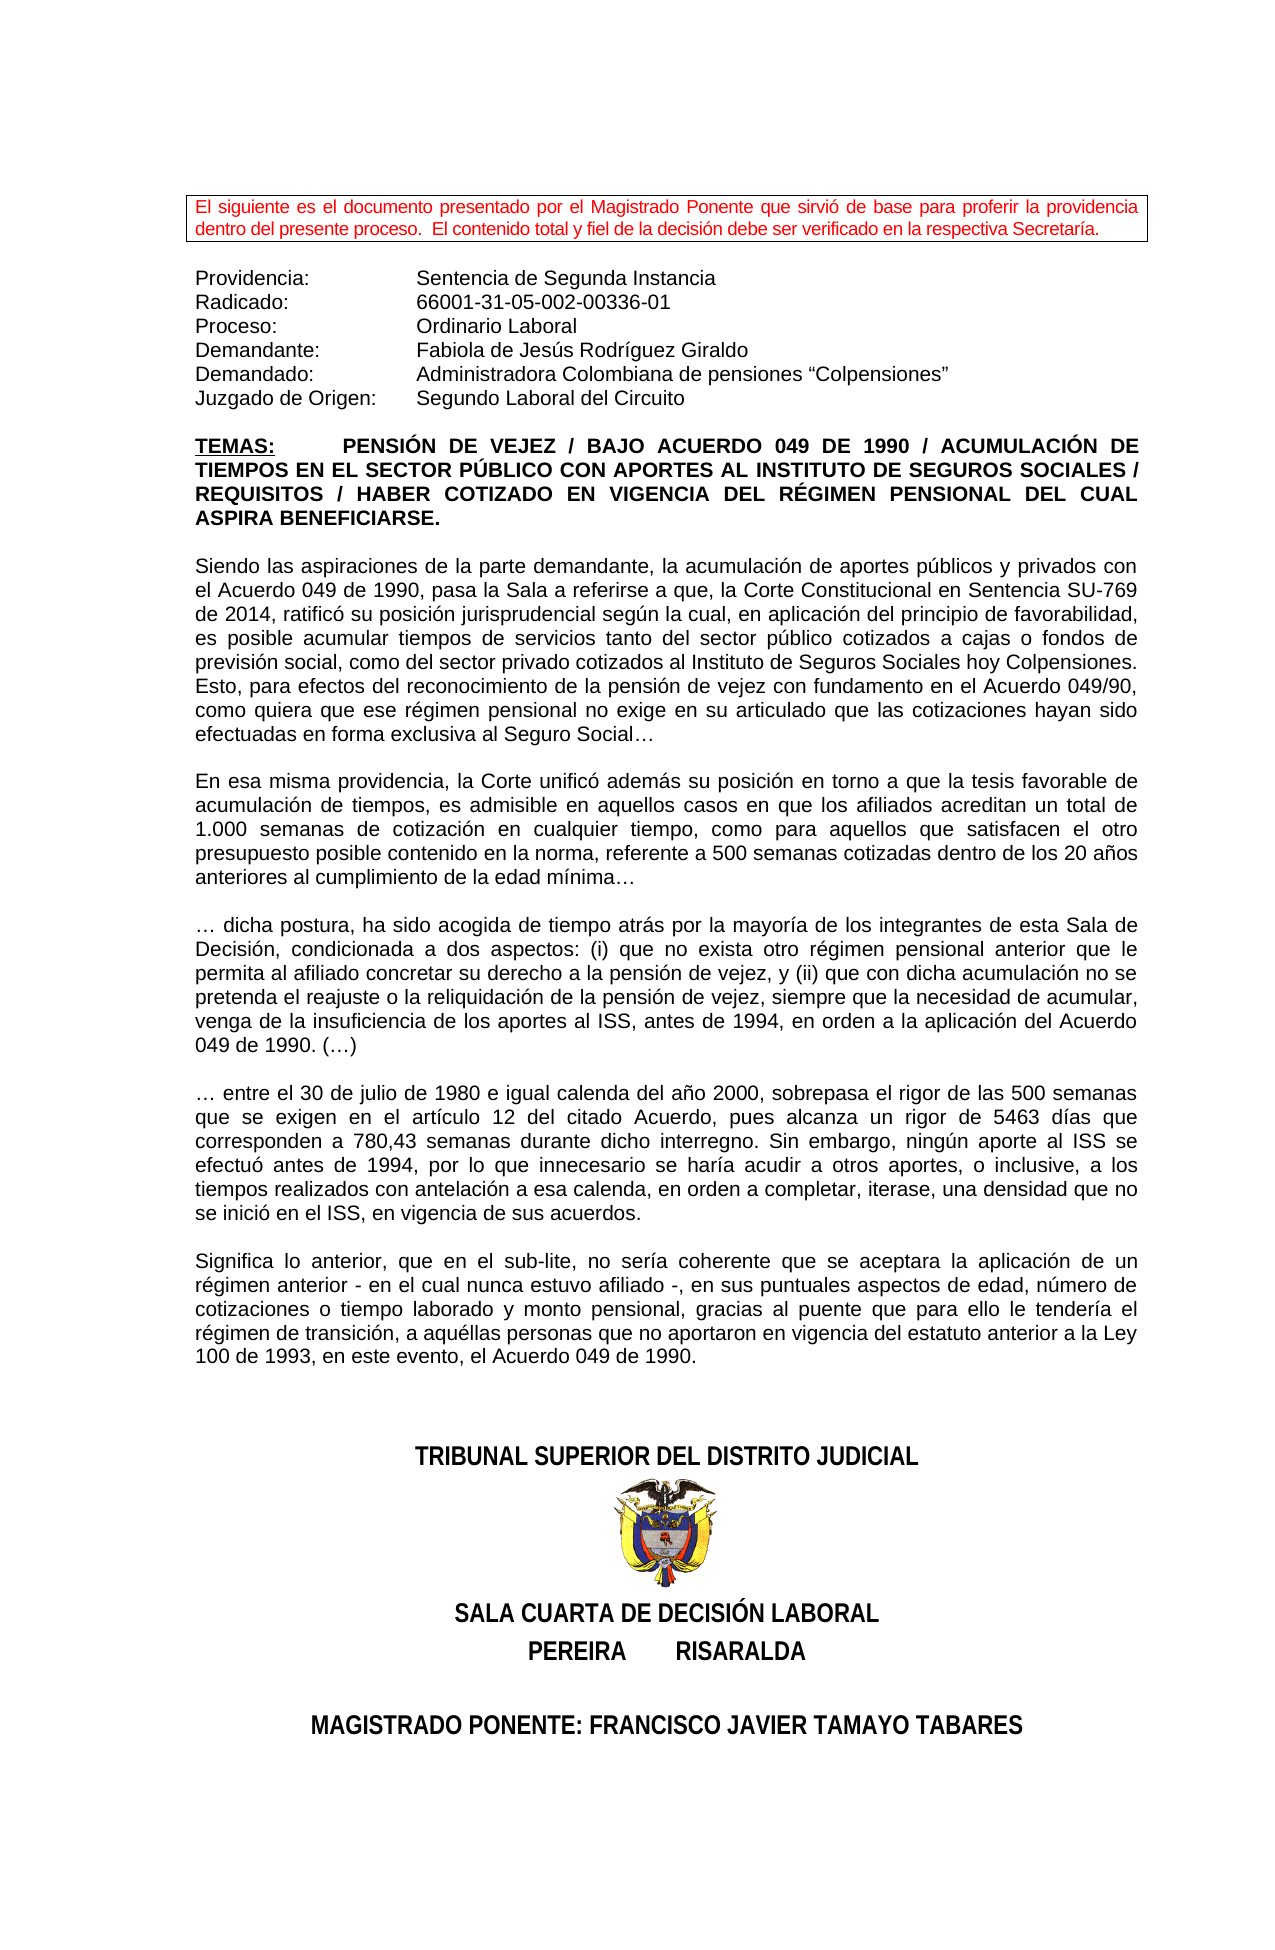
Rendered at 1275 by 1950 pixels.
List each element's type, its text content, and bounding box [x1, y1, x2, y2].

text En esa misma providencia, la Corte unificó además su posición en torno a que la tesis favorable de acumulación de tiempos, es admisible en aquellos casos en que los afiliados acreditan un total de 1.000 semanas de cotización en cualquier tiempo, como para aquellos que satisfacen el otro presupuesto posible contenido en la norma, referente a 500 semanas cotizadas dentro de los 20 años anteriores al cumplimiento de la edad mínima… [195, 769, 1139, 889]
text SALA CUARTA DE DECISIÓN LABORAL [195, 1597, 1139, 1628]
text … entre el 30 de julio de 1980 e igual calenda del año 2000, sobrepasa el rigor de las 500 semanas que se exigen en el artículo 12 del citado Acuerdo, pues alcanza un rigor de 5463 días que corresponden a 780,43 semanas durante dicho interregno. Sin embargo, ningún aporte al ISS se efectuó antes de 1994, por lo que innecesario se haría acudir a otros aportes, o inclusive, a los tiempos realizados con antelación a esa calenda, en orden a completar, iterase, una densidad que no se inició en el ISS, en vigencia de sus acuerdos. [195, 1081, 1139, 1224]
text El siguiente es el documento presentado por el Magistrado Ponente que sirvió de base para proferir la providencia dentro del presente proceso. El contenido total y fiel de la decisión debe ser verificado en la respectiva Secretaría. [187, 196, 1147, 241]
text Significa lo anterior, que en el sub-lite, no sería coherente que se aceptara la aplicación de un régimen anterior - en el cual nunca estuvo afiliado -, en sus puntuales aspectos de edad, número de cotizaciones o tiempo laborado y monto pensional, gracias al puente que para ello le tendería el régimen de transición, a aquéllas personas que no aportaron en vigencia del estatuto anterior a la Ley 100 de 1993, en este evento, el Acuerdo 049 de 1990. [195, 1248, 1139, 1368]
text Demandante: Fabiola de Jesús Rodríguez Giraldo [195, 338, 1139, 362]
text Providencia: Sentencia de Segunda Instancia [195, 266, 1139, 290]
text Demandado: Administradora Colombiana de pensiones “Colpensiones” [195, 362, 1139, 386]
text Siendo las aspiraciones de la parte demandante, la acumulación de aportes públicos y privados con el Acuerdo 049 de 1990, pasa la Sala a referirse a que, la Corte Constitucional en Sentencia SU-769 de 2014, ratificó su posición jurisprudencial según la cual, en aplicación del principio de favorabilidad, es posible acumular tiempos de servicios tanto del sector público cotizados a cajas o fondos de previsión social, como del sector privado cotizados al Instituto de Seguros Sociales hoy Colpensiones. Esto, para efectos del reconocimiento de la pensión de vejez con fundamento en el Acuerdo 049/90, como quiera que ese régimen pensional no exige en su articulado que las cotizaciones hayan sido efectuadas en forma exclusiva al Seguro Social… [195, 554, 1139, 745]
text TEMAS: PENSIÓN DE VEJEZ / BAJO ACUERDO 049 DE 1990 / ACUMULACIÓN DE TIEMPOS EN EL SECTOR PÚBLICO CON APORTES AL INSTITUTO DE SEGUROS SOCIALES / REQUISITOS / HABER COTIZADO EN VIGENCIA DEL RÉGIMEN PENSIONAL DEL CUAL ASPIRA BENEFICIARSE. [195, 434, 1139, 530]
text Proceso: Ordinario Laboral [195, 314, 1139, 338]
text Radicado: 66001-31-05-002-00336-01 [195, 290, 1139, 314]
text Juzgado de Origen: Segundo Laboral del Circuito [195, 386, 1139, 410]
text TRIBUNAL SUPERIOR DEL DISTRITO JUDICIAL [195, 1440, 1139, 1471]
text … dicha postura, ha sido acogida de tiempo atrás por la mayoría de los integrantes de esta Sala de Decisión, condicionada a dos aspectos: (i) que no exista otro régimen pensional anterior que le permita al afiliado concretar su derecho a la pensión de vejez, y (ii) que con dicha acumulación no se pretenda el reajuste o la reliquidación de la pensión de vejez, siempre que la necesidad de acumular, venga de la insuficiencia de los aportes al ISS, antes de 1994, en orden a la aplicación del Acuerdo 049 de 1990. (…) [195, 913, 1139, 1057]
text MAGISTRADO PONENTE: FRANCISCO JAVIER TAMAYO TABARES [195, 1709, 1139, 1740]
picture [613, 1477, 721, 1592]
text PEREIRA RISARALDA [195, 1635, 1139, 1666]
